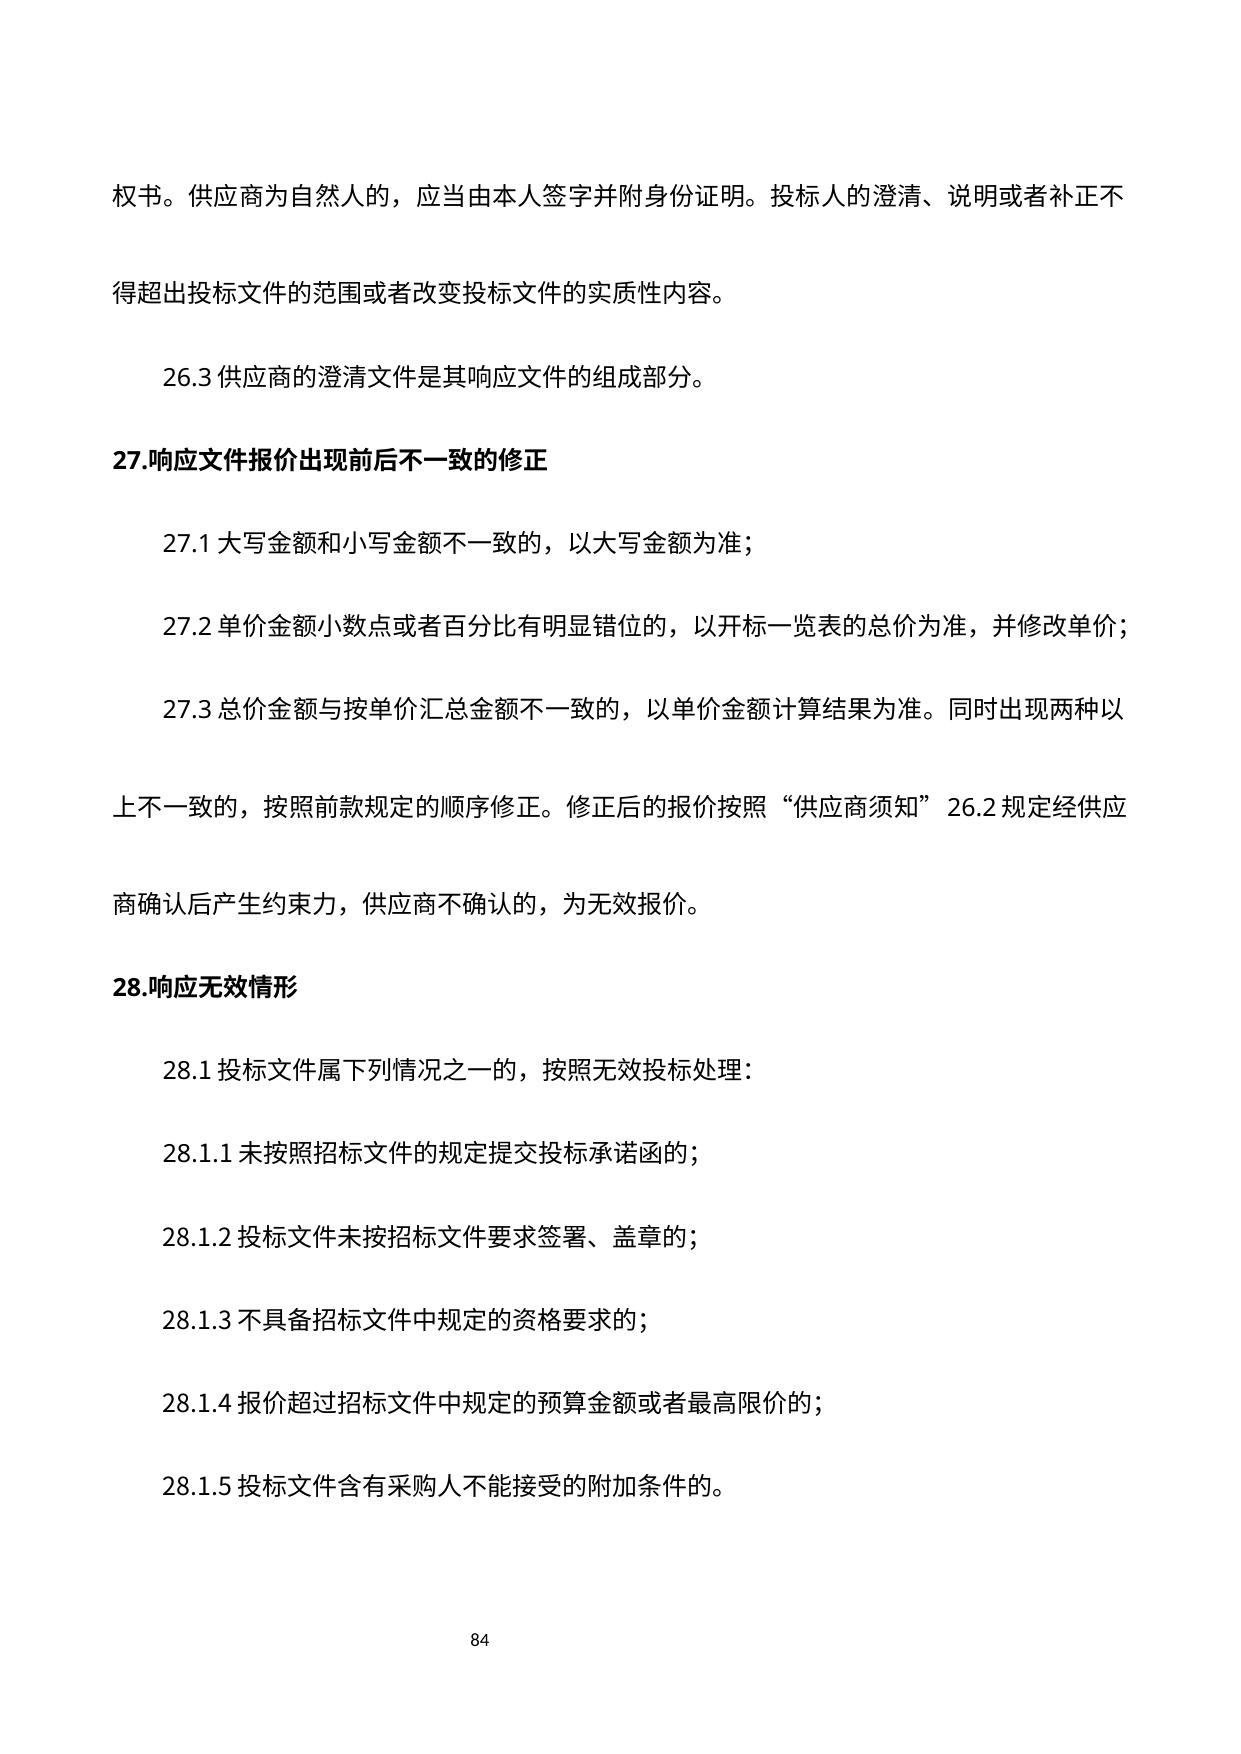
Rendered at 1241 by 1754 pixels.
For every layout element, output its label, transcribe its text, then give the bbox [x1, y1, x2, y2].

text 28.1 投标文件属下列情况之一的，按照无效投标处理： [112, 1036, 1128, 1101]
text 28.1.1 未按照招标文件的规定提交投标承诺函的； [112, 1119, 1128, 1184]
text 28.1.2 投标文件未按招标文件要求签署、盖章的； [112, 1203, 1128, 1268]
text 27.1大写金额和小写金额不一致的，以大写金额为准； [112, 509, 1128, 574]
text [112, 162, 1128, 324]
text 28.响应无效情形 [112, 953, 1128, 1018]
text 28.1.3 不具备招标文件中规定的资格要求的； [112, 1286, 1128, 1351]
text 27.响应文件报价出现前后不一致的修正 [112, 426, 1128, 491]
text 27.3总价金额与按单价汇总金额不一致的，以单价金额计算结果为准。同时出现两种以上不一致的，按照前款规定的顺序修正。修正后的报价按照“供应商须知”26.2规定经供应商确认后产生约束力，供应商不确认的，为无效报价。 [112, 675, 1128, 935]
text 26.3供应商的澄清文件是其响应文件的组成部分。 [112, 343, 1128, 408]
text 27.2单价金额小数点或者百分比有明显错位的，以开标一览表的总价为准，并修改单价； [112, 592, 1128, 657]
text 28.1.5 投标文件含有采购人不能接受的附加条件的。 [112, 1452, 1128, 1517]
text 28.1.4 报价超过招标文件中规定的预算金额或者最高限价的； [112, 1369, 1128, 1434]
